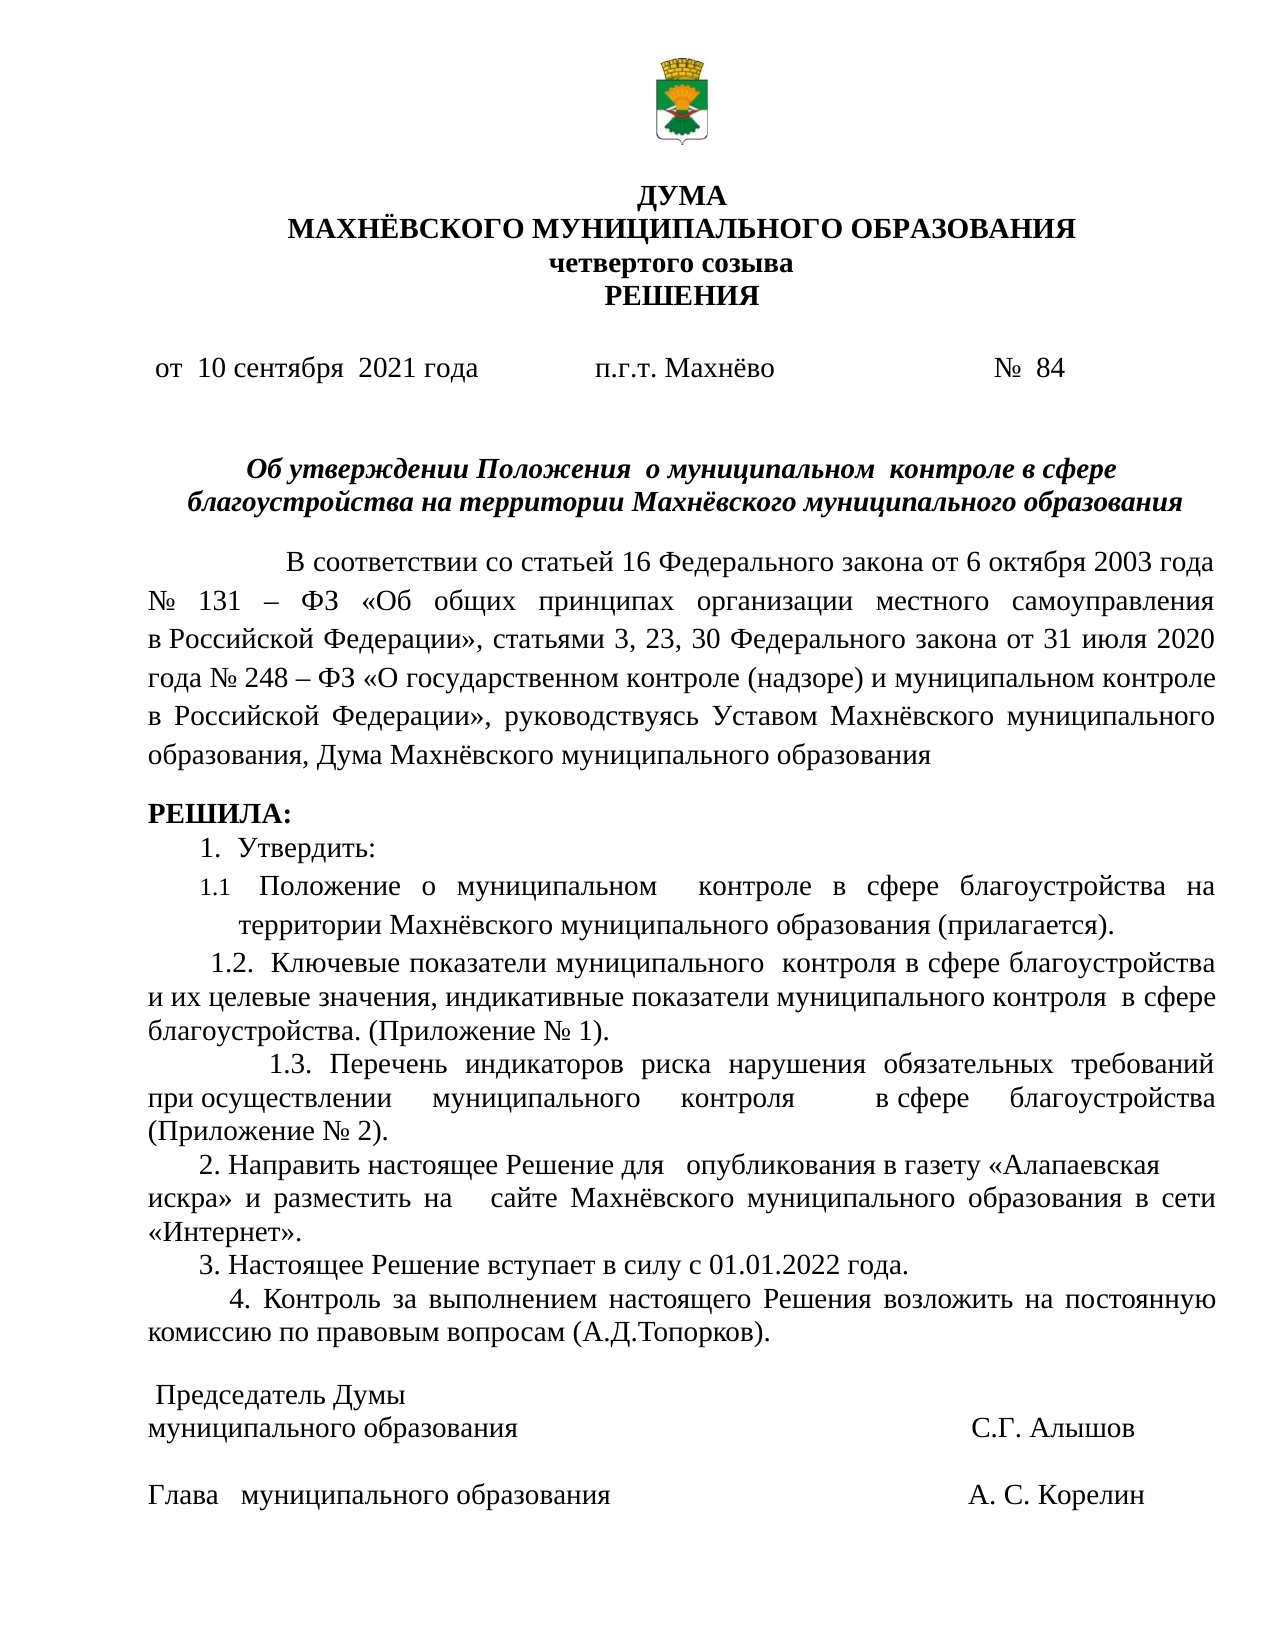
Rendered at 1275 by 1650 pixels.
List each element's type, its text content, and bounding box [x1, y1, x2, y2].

text от 10 сентября 2021 года п.г.т. Махнёво № 84 [148, 350, 1216, 384]
text искра» и разместить на сайте Махнёвского муниципального образования в сети «Интернет». [148, 1180, 1217, 1247]
list Положение о муниципальном контроле в сфере благоустройства на территории Махнёвского муниципального образования (прилагается). [199, 868, 1216, 941]
text благоустройства на территории Махнёвского муниципального образования [148, 484, 1216, 518]
text В соответствии со статьей 16 Федерального закона от 6 октября 2003 года № 131 – ФЗ «Об общих принципах организации местного самоуправления в Российской Федерации», статьями 3, 23, 30 Федерального закона от 31 июля 2020 года № 248 – ФЗ «О государственном контроле (надзоре) и муниципальном контроле в Российской Федерации», руководствуясь Уставом Махнёвского муниципального образования, Дума Махнёвского муниципального образования [148, 544, 1216, 771]
text четвертого созыва [148, 245, 1273, 278]
text Глава муниципального образования А. С. Корелин [148, 1477, 1217, 1511]
picture [656, 58, 708, 145]
text Об утверждении Положения о муниципальном контроле в сфере [148, 451, 1216, 484]
text 2. Направить настоящее Решение для опубликования в газету «Алапаевская [148, 1147, 1217, 1180]
text 1.2. Ключевые показатели муниципального контроля в сфере благоустройства и их целевые значения, индикативные показатели муниципального контроля в сфере благоустройства. (Приложение № 1). [148, 946, 1216, 1046]
text РЕШЕНИЯ [148, 278, 1216, 312]
text РЕШИЛА: [148, 796, 1217, 830]
text Председатель Думы [148, 1377, 1217, 1410]
text 1.3. Перечень индикаторов риска нарушения обязательных требований при осуществлении муниципального контроля в сфере благоустройства (Приложение № 2). [148, 1046, 1216, 1147]
text 3. Настоящее Решение вступает в силу с 01.01.2022 года. [148, 1247, 1217, 1281]
list Утвердить: [199, 830, 1216, 863]
text ДУМА [148, 178, 1216, 211]
text МАХНЁВСКОГО МУНИЦИПАЛЬНОГО ОБРАЗОВАНИЯ [148, 211, 1216, 245]
text 4. Контроль за выполнением настоящего Решения возложить на постоянную комиссию по правовым вопросам (А.Д.Топорков). [148, 1281, 1217, 1348]
text муниципального образования С.Г. Алышов [148, 1410, 1217, 1444]
